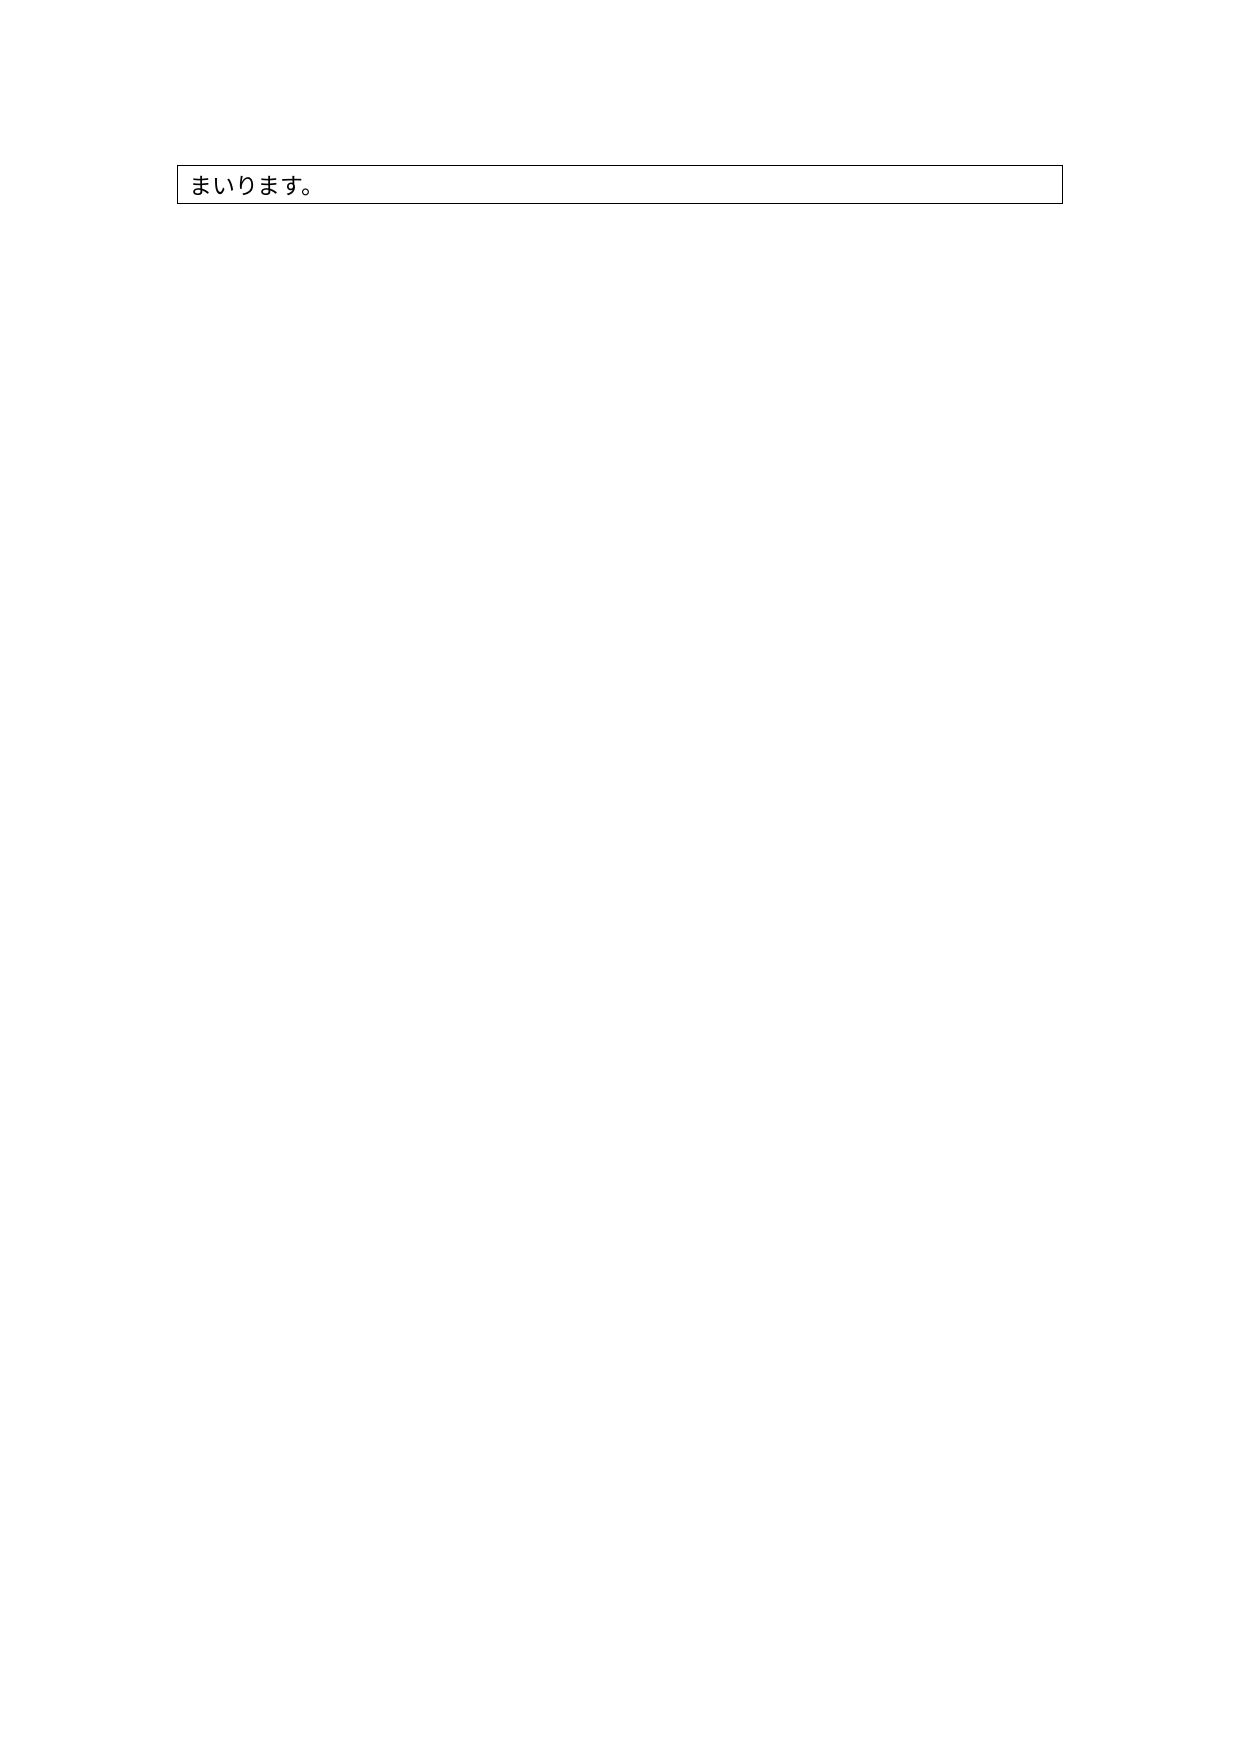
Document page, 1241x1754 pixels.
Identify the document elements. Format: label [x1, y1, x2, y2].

table_cell [178, 166, 1062, 203]
